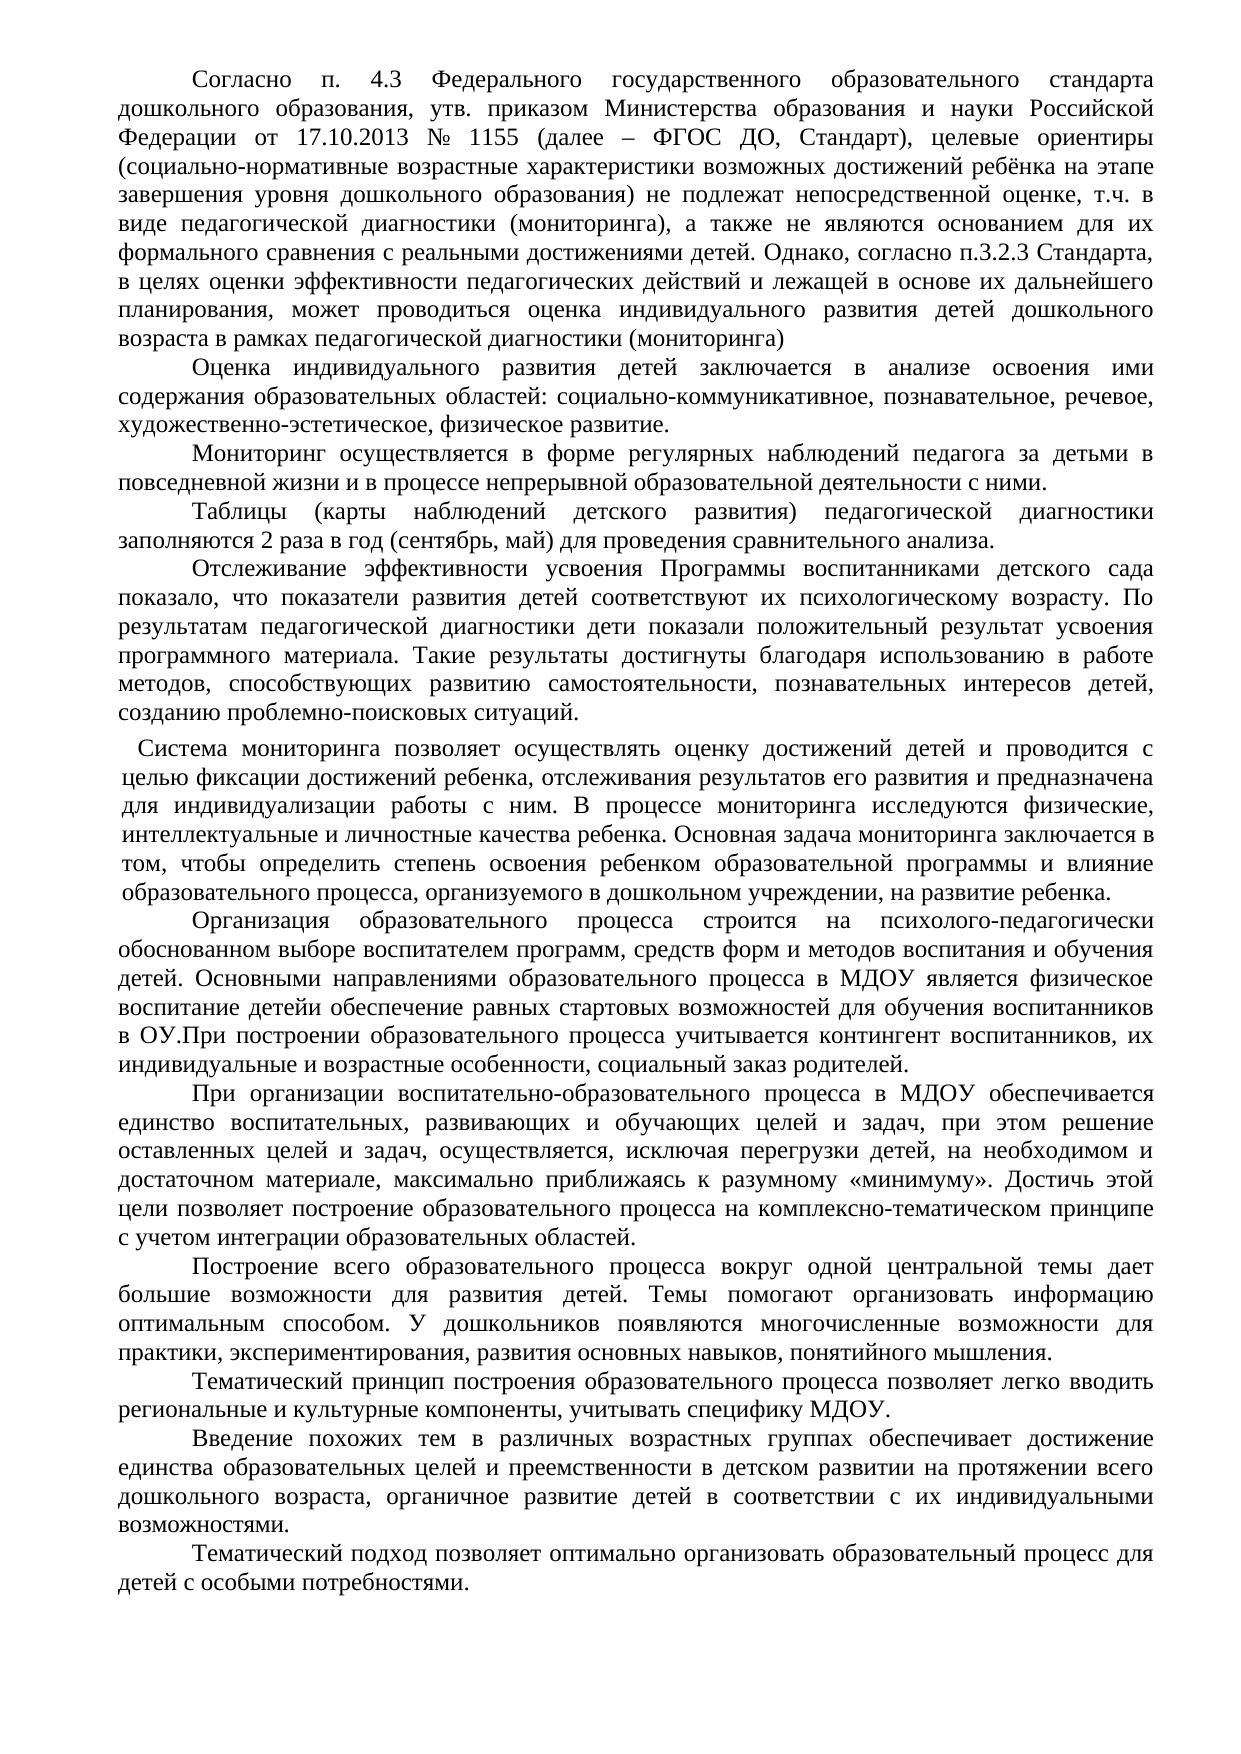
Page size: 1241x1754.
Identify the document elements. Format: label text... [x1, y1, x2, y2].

text Введение похожих тем в различных возрастных группах обеспечивает достижение единства образовательных целей и преемственности в детском развитии на протяжении всего дошкольного возраста, органичное развитие детей в соответствии с их индивидуальными возможностями. [118, 1423, 1155, 1538]
text Отслеживание эффективности усвоения Программы воспитанниками детского сада показало, что показатели развития детей соответствуют их психологическому возрасту. По результатам педагогической диагностики дети показали положительный результат усвоения программного материала. Такие результаты достигнуты благодаря использованию в работе методов, способствующих развитию самостоятельности, познавательных интересов детей, созданию проблемно-поисковых ситуаций. [118, 553, 1155, 726]
text Организация образовательного процесса строится на психолого-педагогически обоснованном выборе воспитателем программ, средств форм и методов воспитания и обучения детей. Основными направлениями образовательного процесса в МДОУ является физическое воспитание детейи обеспечение равных стартовых возможностей для обучения воспитанников в ОУ.При построении образовательного процесса учитывается контингент воспитанников, их индивидуальные и возрастные особенности, социальный заказ родителей. [118, 906, 1155, 1078]
text Мониторинг осуществляется в форме регулярных наблюдений педагога за детьми в повседневной жизни и в процессе непрерывной образовательной деятельности с ними. [118, 438, 1155, 496]
text Оценка индивидуального развития детей заключается в анализе освоения ими содержания образовательных областей: социально-коммуникативное, познавательное, речевое, художественно-эстетическое, физическое развитие. [118, 352, 1155, 438]
text Тематический подход позволяет оптимально организовать образовательный процесс для детей с особыми потребностями. [118, 1538, 1155, 1596]
text При организации воспитательно-образовательного процесса в МДОУ обеспечивается единство воспитательных, развивающих и обучающих целей и задач, при этом решение оставленных целей и задач, осуществляется, исключая перегрузки детей, на необходимом и достаточном материале, максимально приближаясь к разумному «минимуму». Достичь этой цели позволяет построение образовательного процесса на комплексно-тематическом принципе с учетом интеграции образовательных областей. [118, 1078, 1155, 1251]
text Тематический принцип построения образовательного процесса позволяет легко вводить региональные и культурные компоненты, учитывать специфику МДОУ. [118, 1366, 1155, 1423]
text Согласно п. 4.3 Федерального государственного образовательного стандарта дошкольного образования, утв. приказом Министерства образования и науки Российской Федерации от 17.10.2013 № 1155 (далее – ФГОС ДО, Стандарт), целевые ориентиры (социально-нормативные возрастные характеристики возможных достижений ребёнка на этапе завершения уровня дошкольного образования) не подлежат непосредственной оценке, т.ч. в виде педагогической диагностики (мониторинга), а также не являются основанием для их формального сравнения с реальными достижениями детей. Однако, согласно п.3.2.3 Стандарта, в целях оценки эффективности педагогических действий и лежащей в основе их дальнейшего планирования, может проводиться оценка индивидуального развития детей дошкольного возраста в рамках педагогической диагностики (мониторинга) [118, 64, 1155, 352]
text Таблицы (карты наблюдений детского развития) педагогической диагностики заполняются 2 раза в год (сентябрь, май) для проведения сравнительного анализа. [118, 496, 1155, 553]
text Построение всего образовательного процесса вокруг одной центральной темы дает большие возможности для развития детей. Темы помогают организовать информацию оптимальным способом. У дошкольников появляются многочисленные возможности для практики, экспериментирования, развития основных навыков, понятийного мышления. [118, 1251, 1155, 1366]
text Система мониторинга позволяет осуществлять оценку достижений детей и проводится с целью фиксации достижений ребенка, отслеживания результатов его развития и предназначена для индивидуализации работы с ним. В процессе мониторинга исследуются физические, интеллектуальные и личностные качества ребенка. Основная задача мониторинга заключается в том, чтобы определить степень освоения ребенком образовательной программы и влияние образовательного процесса, организуемого в дошкольном учреждении, на развитие ребенка. [122, 733, 1155, 906]
